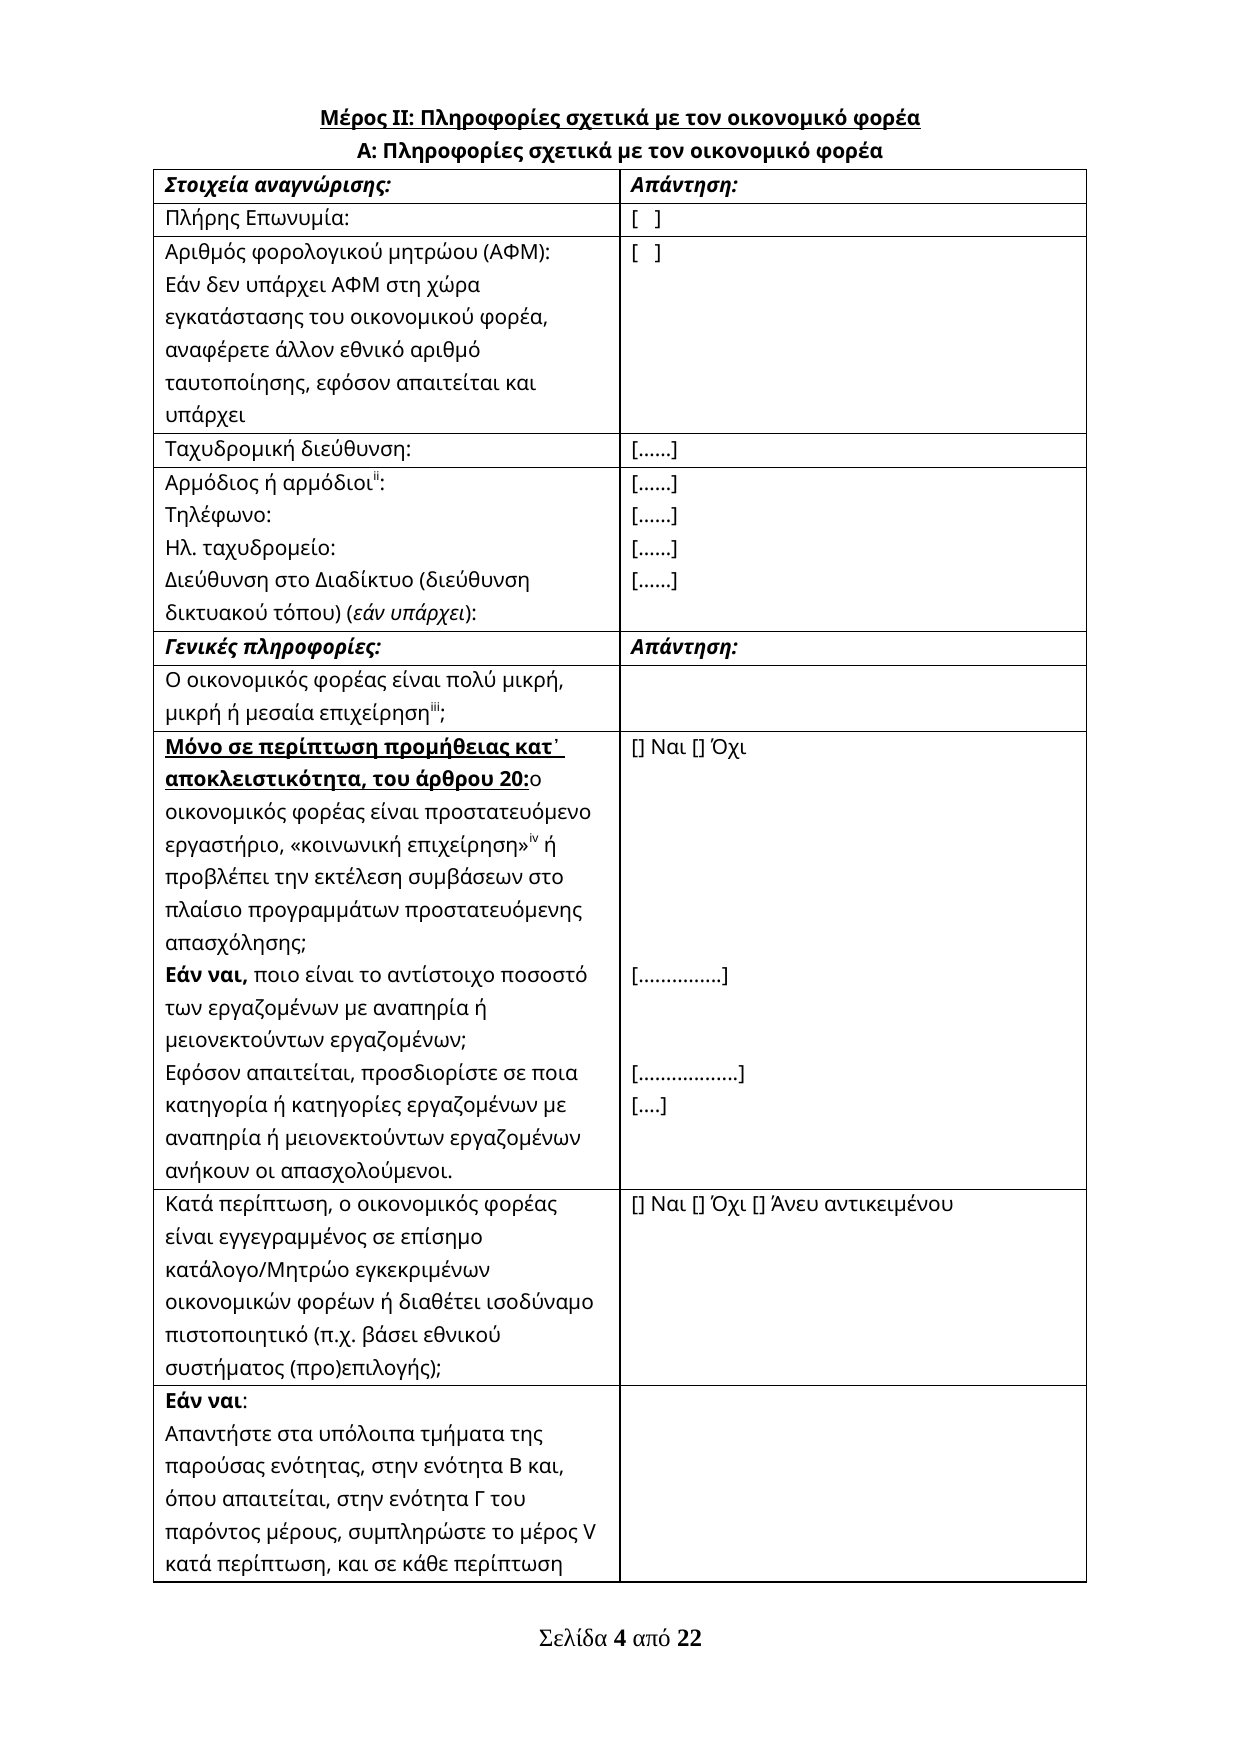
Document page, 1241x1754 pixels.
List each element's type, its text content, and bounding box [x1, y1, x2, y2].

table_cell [154, 1386, 619, 1581]
table_cell Αριθμός φορολογικού μητρώου (ΑΦΜ): Εάν δεν υπάρχει ΑΦΜ στη χώρα εγκατάστασης του οικονομικού φορέα, αναφέρετε άλλον εθνικό αριθμό ταυτοποίησης, εφόσον απαιτείται και υπάρχει [154, 237, 619, 433]
table_cell [] Ναι [] Όχι [] Άνευ αντικειμένου [621, 1190, 1086, 1385]
table_cell [621, 666, 1086, 731]
table_cell Γενικές πληροφορίες: [154, 632, 619, 664]
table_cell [621, 1386, 1086, 1581]
text Α: Πληροφορίες σχετικά με τον οικονομικό φορέα [187, 136, 1053, 164]
table_cell Πλήρης Επωνυμία: [154, 204, 619, 236]
table_cell Κατά περίπτωση, ο οικονομικός φορέας είναι εγγεγραμμένος σε επίσημο κατάλογο/Μητρώο εγκεκριμένων οικονομικών φορέων ή διαθέτει ισοδύναμο πιστοποιητικό (π.χ. βάσει εθνικού συστήματος (προ)επιλογής); [154, 1190, 619, 1385]
table_header Απάντηση: [621, 170, 1086, 202]
table_cell Ο οικονομικός φορέας είναι πολύ μικρή, μικρή ή μεσαία επιχείρηση; [154, 666, 619, 731]
table_cell [……] [621, 434, 1086, 467]
table_cell Μόνο σε περίπτωση προμήθειας κατ᾽ αποκλειστικότητα, του άρθρου 20:ο οικονομικός φορέας είναι προστατευόμενο εργαστήριο, «κοινωνική επιχείρηση» ή προβλέπει την εκτέλεση συμβάσεων στο πλαίσιο προγραμμάτων προστατευόμενης απασχόλησης; Εάν ναι, ποιο είναι το αντίστοιχο ποσοστό των εργαζομένων με αναπηρία ή μειονεκτούντων εργαζομένων; Εφόσον απαιτείται, προσδιορίστε σε ποια κατηγορία ή κατηγορίες εργαζομένων με αναπηρία ή μειονεκτούντων εργαζομένων ανήκουν οι απασχολούμενοι. [154, 732, 619, 1188]
table_cell Ταχυδρομική διεύθυνση: [154, 434, 619, 467]
table_cell [ ] [621, 237, 1086, 433]
text Μέρος II: Πληροφορίες σχετικά με τον οικονομικό φορέα [187, 103, 1053, 132]
table_cell Αρμόδιος ή αρμόδιοι: Τηλέφωνο: Ηλ. ταχυδρομείο: Διεύθυνση στο Διαδίκτυο (διεύθυνση δικτυακού τόπου) (εάν υπάρχει): [154, 468, 619, 631]
table_cell Απάντηση: [621, 632, 1086, 664]
table_cell [ ] [621, 204, 1086, 236]
table_header Στοιχεία αναγνώρισης: [154, 170, 619, 202]
table_cell [……] [……] [……] [……] [621, 468, 1086, 631]
table_cell [] Ναι [] Όχι [...............] […...............] [….] [621, 732, 1086, 1188]
